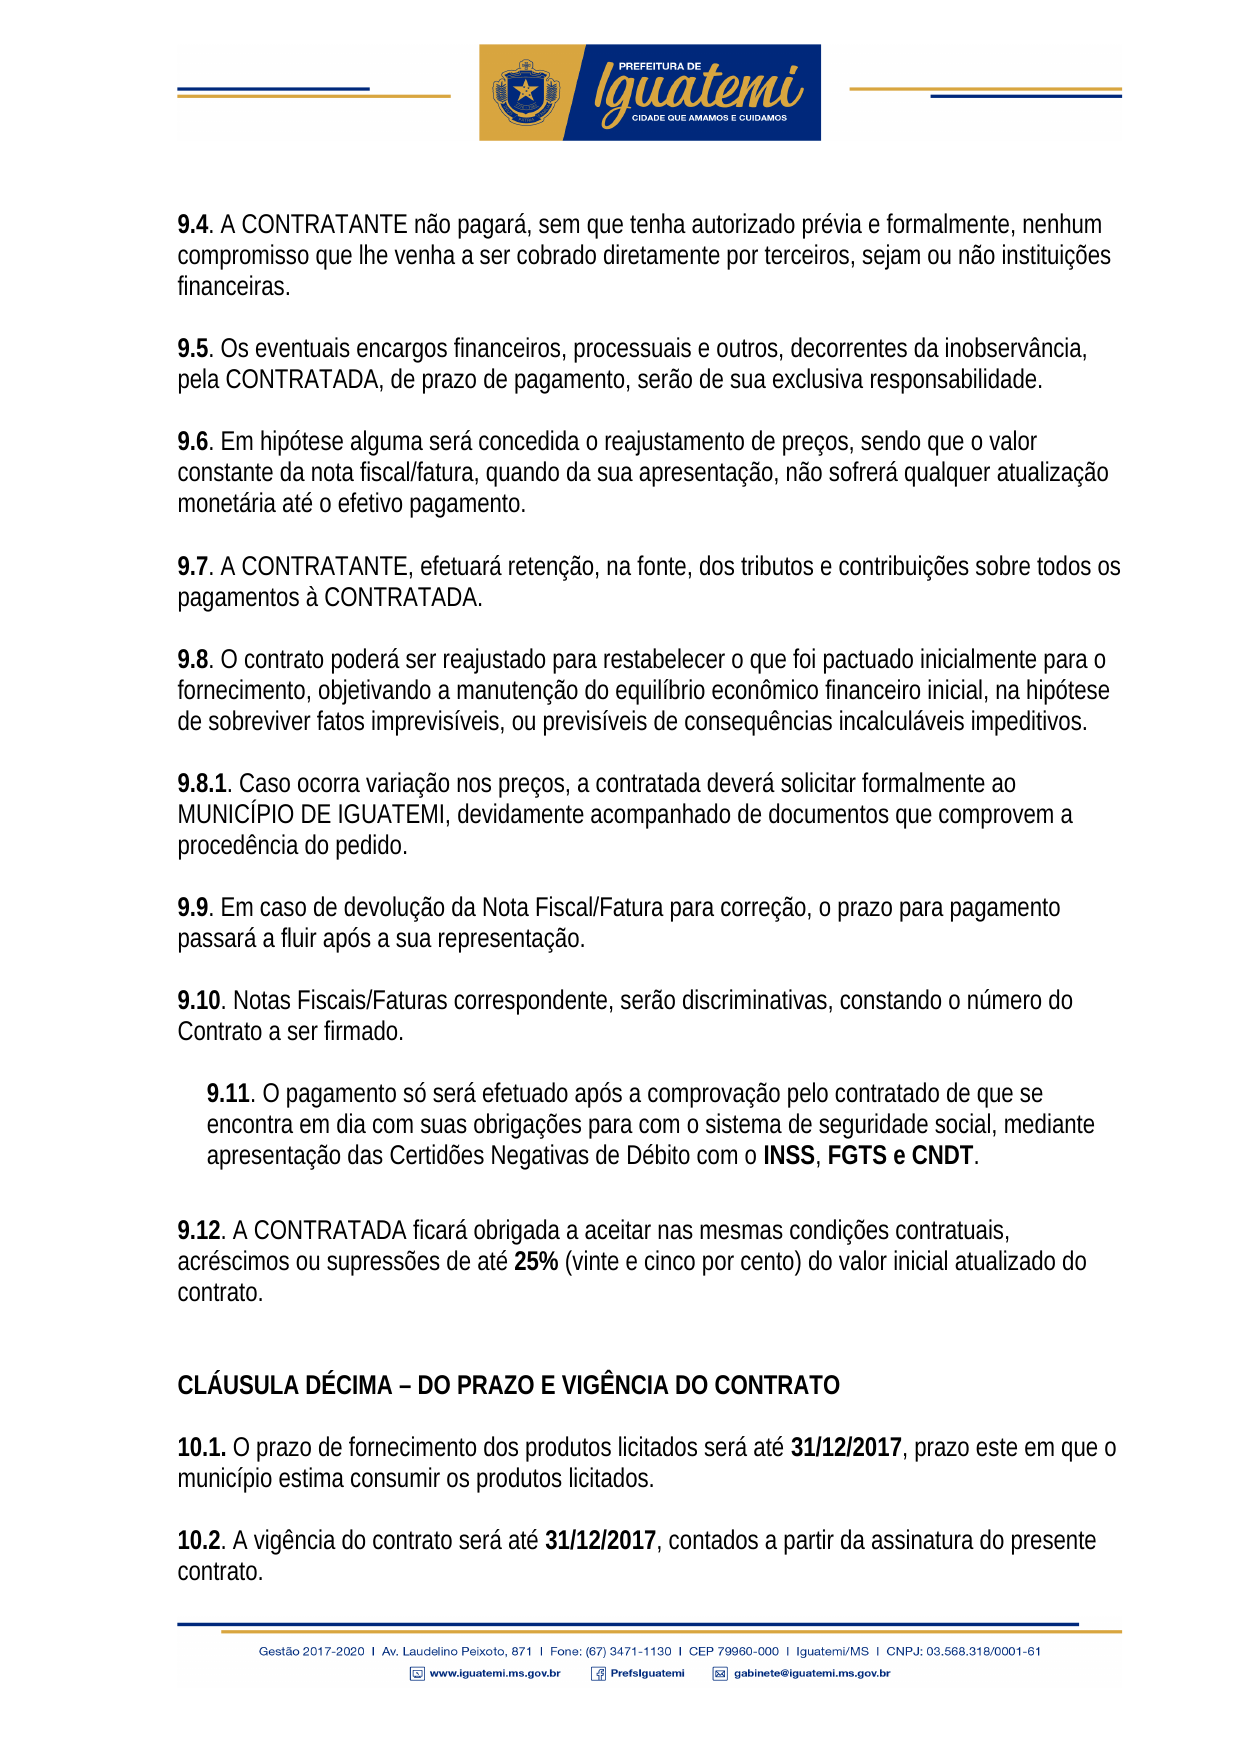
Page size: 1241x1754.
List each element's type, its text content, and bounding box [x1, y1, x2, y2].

text 9.12. A contratada ficará obrigada a aceitar nas mesmas condições contratuais, acréscimos ou supressões de até 25% (vinte e cinco por cento) do valor inicial atualizado do contrato. [177, 1214, 1122, 1307]
text 10.1. O prazo de fornecimento dos produtos licitados será até 31/12/2017, prazo este em que o município estima consumir os produtos licitados. [177, 1431, 1122, 1493]
picture [177, 1616, 1123, 1688]
text 9.9. Em caso de devolução da Nota Fiscal/Fatura para correção, o prazo para pagamento passará a fluir após a sua representação. [177, 891, 1122, 953]
text 9.8. O contrato poderá ser reajustado para restabelecer o que foi pactuado inicialmente para o fornecimento, objetivando a manutenção do equilíbrio econômico financeiro inicial, na hipótese de sobreviver fatos imprevisíveis, ou previsíveis de consequências incalculáveis impeditivos. [177, 643, 1122, 736]
text 9.10. Notas Fiscais/Faturas correspondente, serão discriminativas, constando o número do Contrato a ser firmado. [177, 984, 1122, 1046]
text 9.11. O pagamento só será efetuado após a comprovação pelo contratado de que se encontra em dia com suas obrigações para com o sistema de seguridade social, mediante apresentação das Certidões Negativas de Débito com o INSS, FGTS e CNDT. [207, 1077, 1122, 1171]
subtitle CLÁUSULA DÉCIMA – DO PRAZO E VIGÊNCIA DO CONTRATO [177, 1369, 1122, 1400]
text 9.4. A CONTRATANTE não pagará, sem que tenha autorizado prévia e formalmente, nenhum compromisso que lhe venha a ser cobrado diretamente por terceiros, sejam ou não instituições financeiras. [177, 208, 1122, 301]
picture [177, 44, 1123, 141]
text 9.5. Os eventuais encargos financeiros, processuais e outros, decorrentes da inobservância, pela CONTRATADA, de prazo de pagamento, serão de sua exclusiva responsabilidade. [177, 332, 1122, 394]
text 9.6. Em hipótese alguma será concedida o reajustamento de preços, sendo que o valor constante da nota fiscal/fatura, quando da sua apresentação, não sofrerá qualquer atualização monetária até o efetivo pagamento. [177, 426, 1122, 519]
text 9.8.1. Caso ocorra variação nos preços, a contratada deverá solicitar formalmente ao MUNICÍPIO DE IGUATEMI, devidamente acompanhado de documentos que comprovem a procedência do pedido. [177, 767, 1122, 860]
text 9.7. A CONTRATANTE, efetuará retenção, na fonte, dos tributos e contribuições sobre todos os pagamentos à CONTRATADA. [177, 550, 1122, 612]
text 10.2. A vigência do contrato será até 31/12/2017, contados a partir da assinatura do presente contrato. [177, 1524, 1122, 1587]
